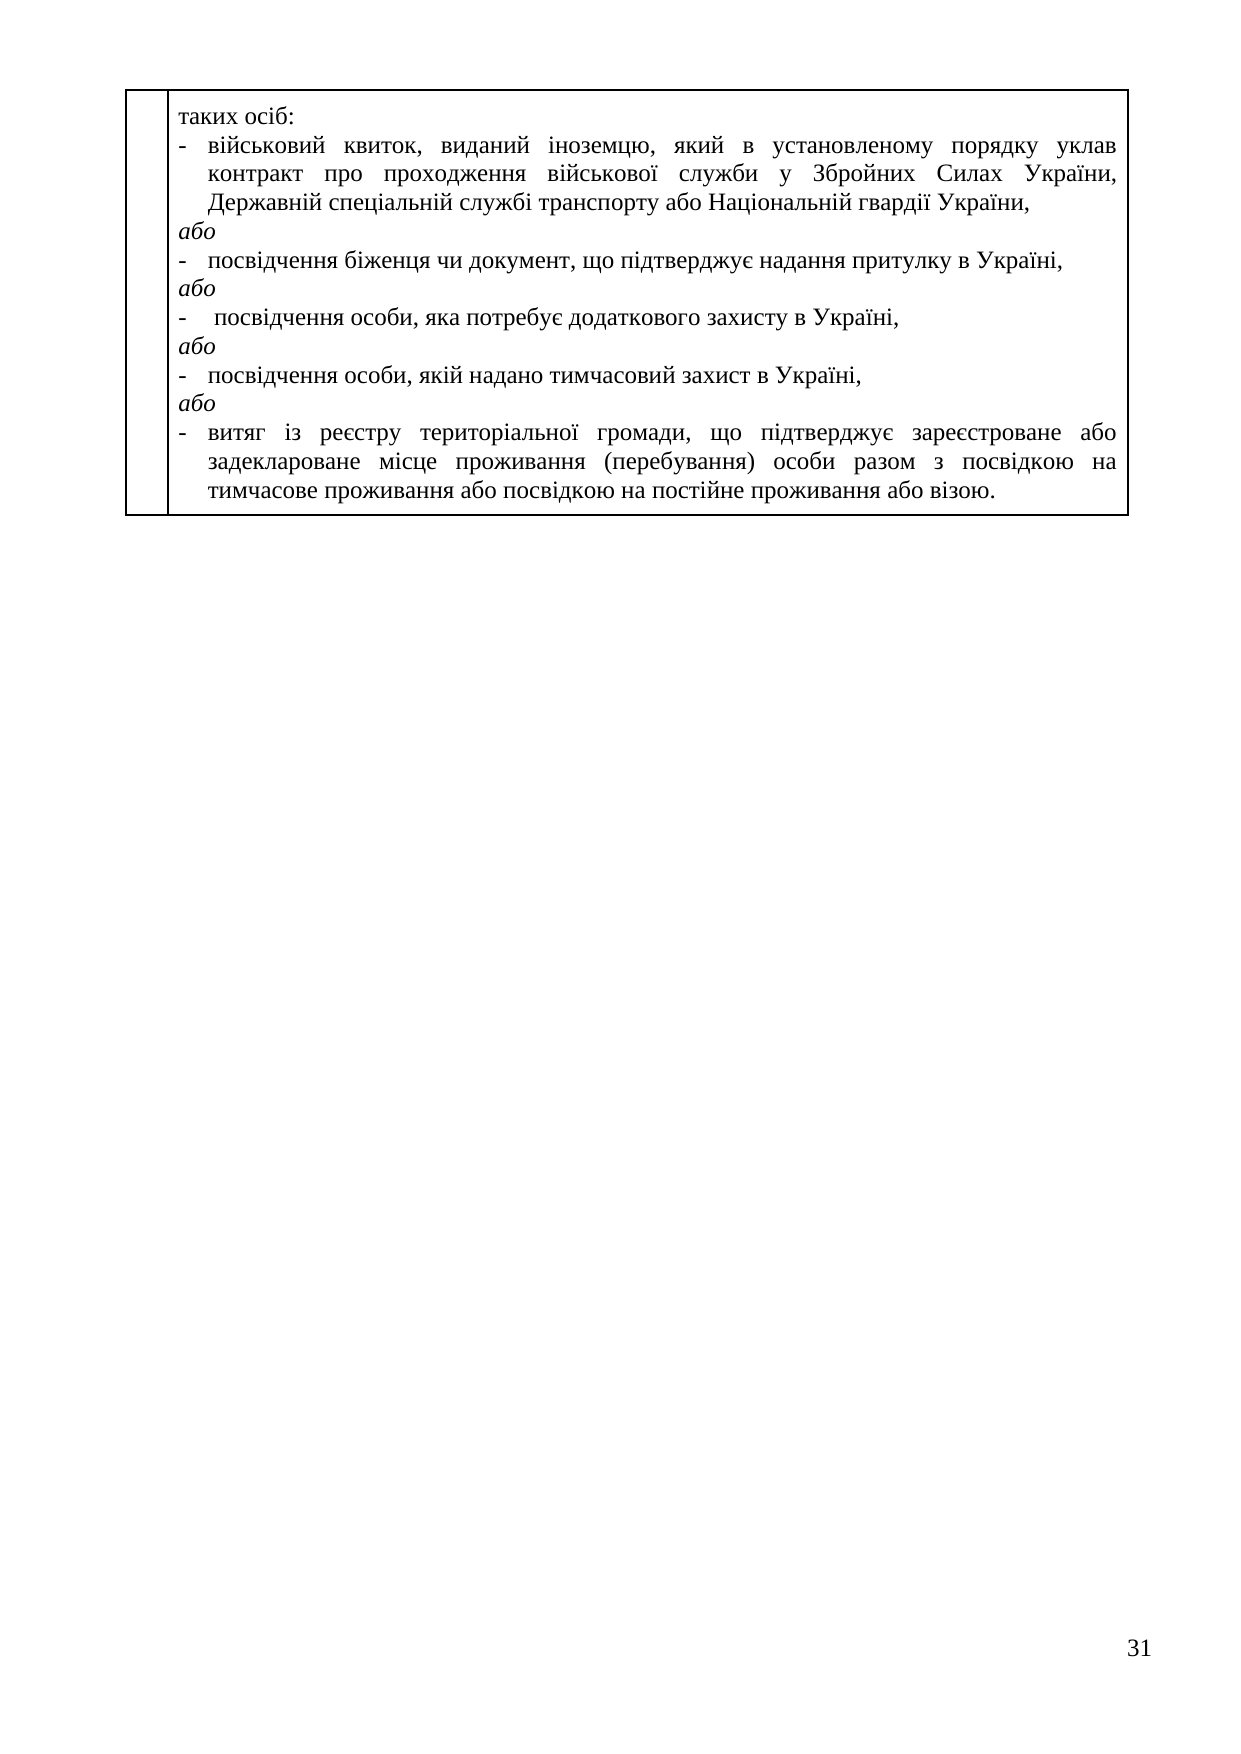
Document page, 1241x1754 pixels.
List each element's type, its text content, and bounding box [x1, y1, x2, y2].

table_cell 3 [127, 91, 167, 514]
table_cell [169, 91, 1127, 514]
